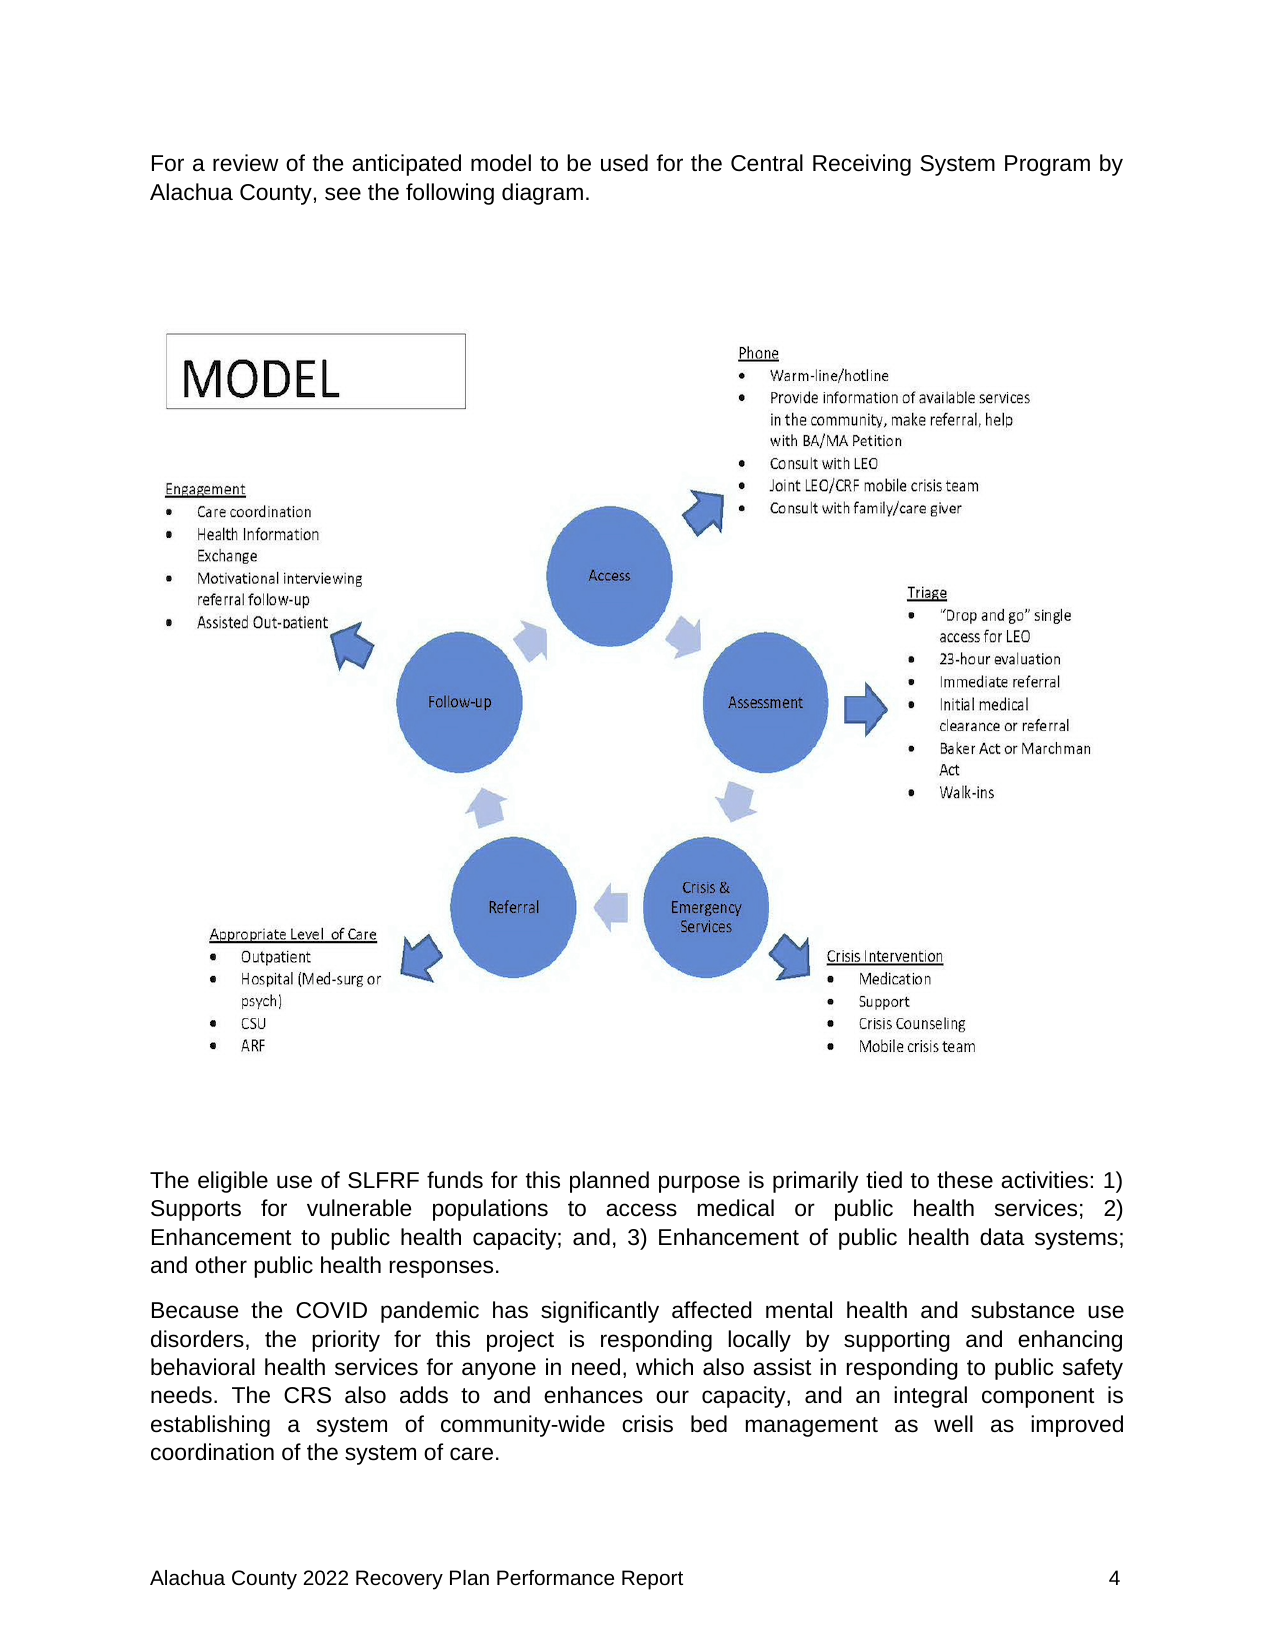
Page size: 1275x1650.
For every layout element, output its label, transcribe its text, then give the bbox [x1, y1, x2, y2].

text For a review of the anticipated model to be used for the Central Receiving System Program by Alachua County, see the following diagram. [150, 150, 1125, 205]
text The eligible use of SLFRF funds for this planned purpose is primarily tied to these activities: 1) Supports for vulnerable populations to access medical or public health services; 2) Enhancement to public health capacity; and, 3) Enhancement of public health data systems; and other public health responses. [150, 1167, 1125, 1278]
picture [150, 223, 1125, 1103]
text Because the COVID pandemic has significantly affected mental health and substance use disorders, the priority for this project is responding locally by supporting and enhancing behavioral health services for anyone in need, which also assist in responding to public safety needs. The CRS also adds to and enhances our capacity, and an integral component is establishing a system of community-wide crisis bed management as well as improved coordination of the system of care. [150, 1297, 1125, 1466]
